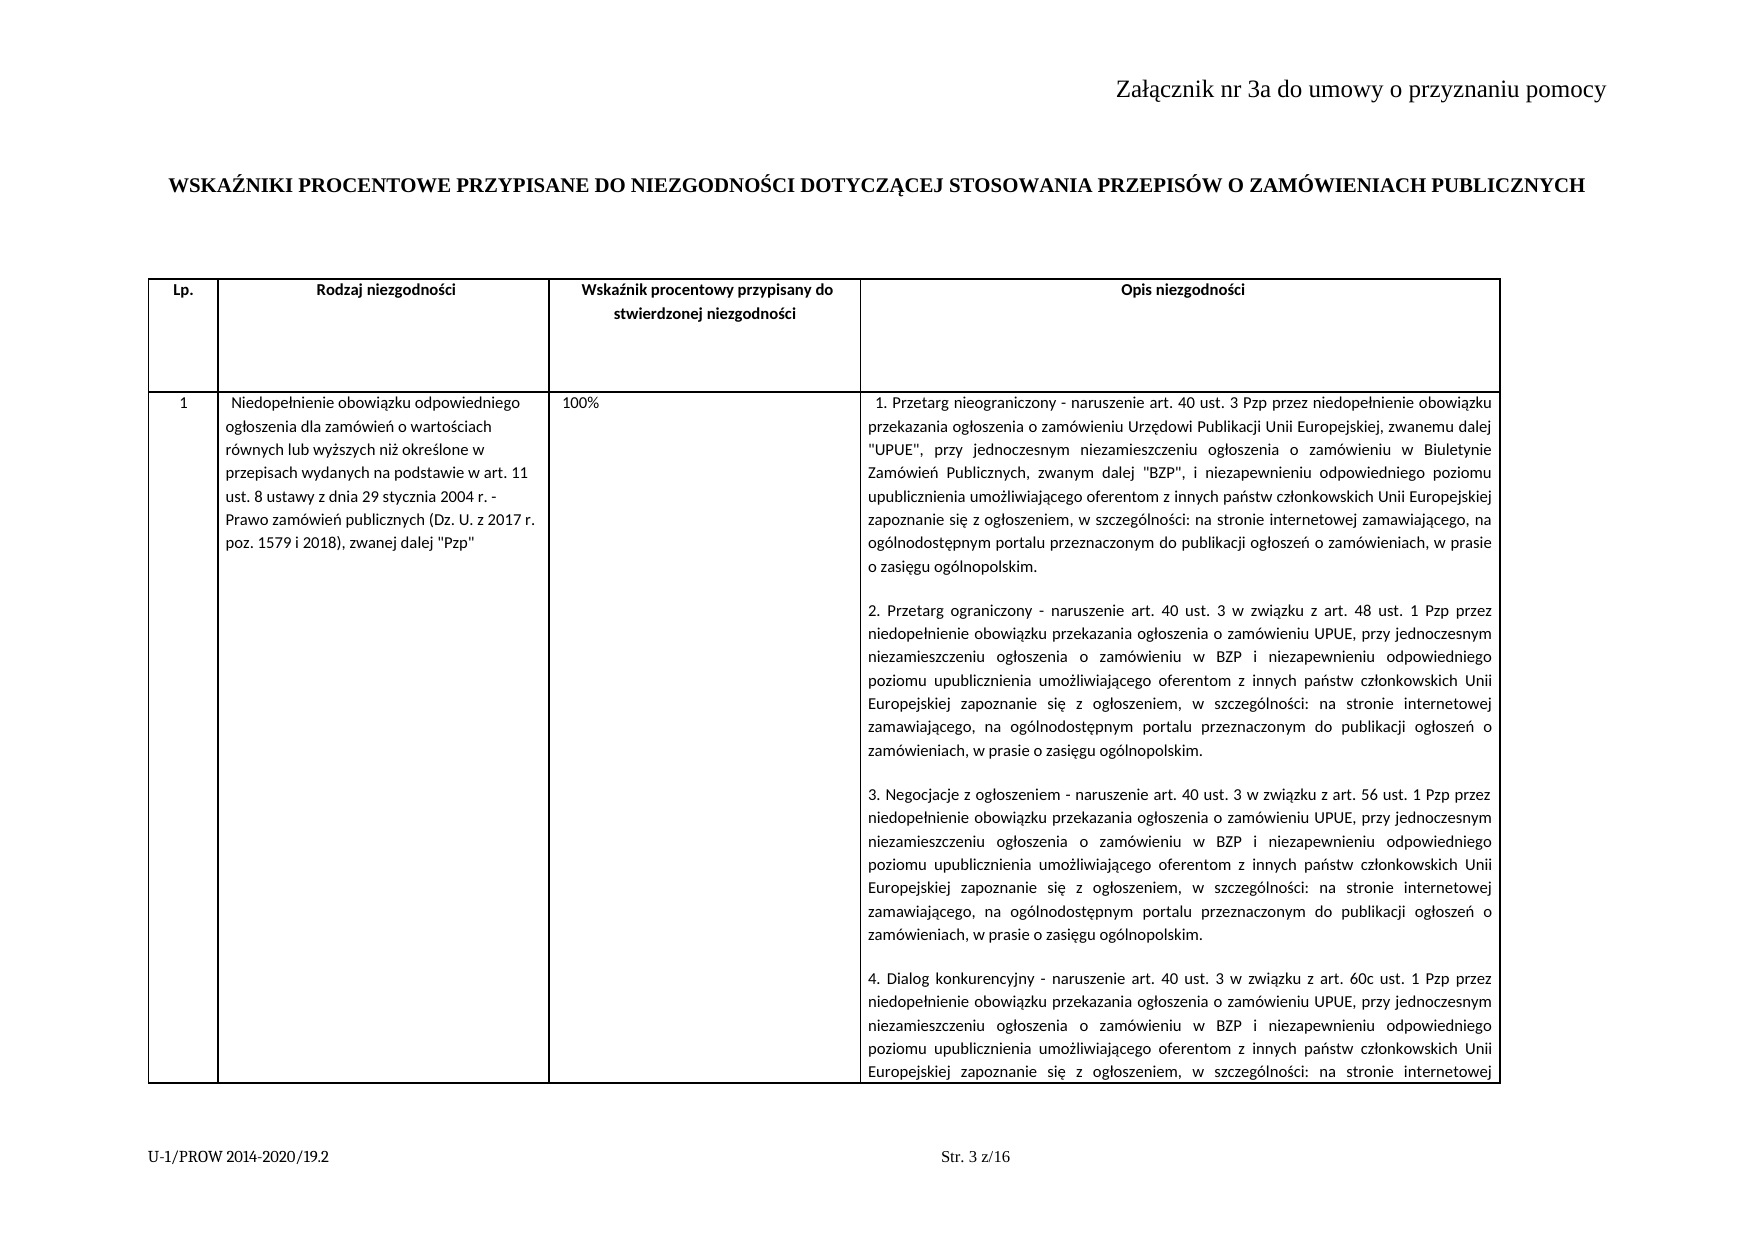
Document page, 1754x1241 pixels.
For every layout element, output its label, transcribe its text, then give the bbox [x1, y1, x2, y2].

table_cell 1 [149, 393, 217, 1082]
table_cell 100% [550, 393, 860, 1082]
table_header Lp. [149, 280, 217, 391]
table_header Rodzaj niezgodności [219, 280, 548, 391]
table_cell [861, 393, 1499, 1082]
table_header Opis niezgodności [861, 280, 1499, 391]
text WSKAŹNIKI PROCENTOWE PRZYPISANE DO NIEZGODNOŚCI DOTYCZĄCEJ STOSOWANIA PRZEPISÓW O ZAMÓWIENIACH PUBLICZNYCH [148, 173, 1606, 197]
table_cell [219, 393, 548, 1082]
table_header Wskaźnik procentowy przypisany do stwierdzonej niezgodności [550, 280, 860, 391]
